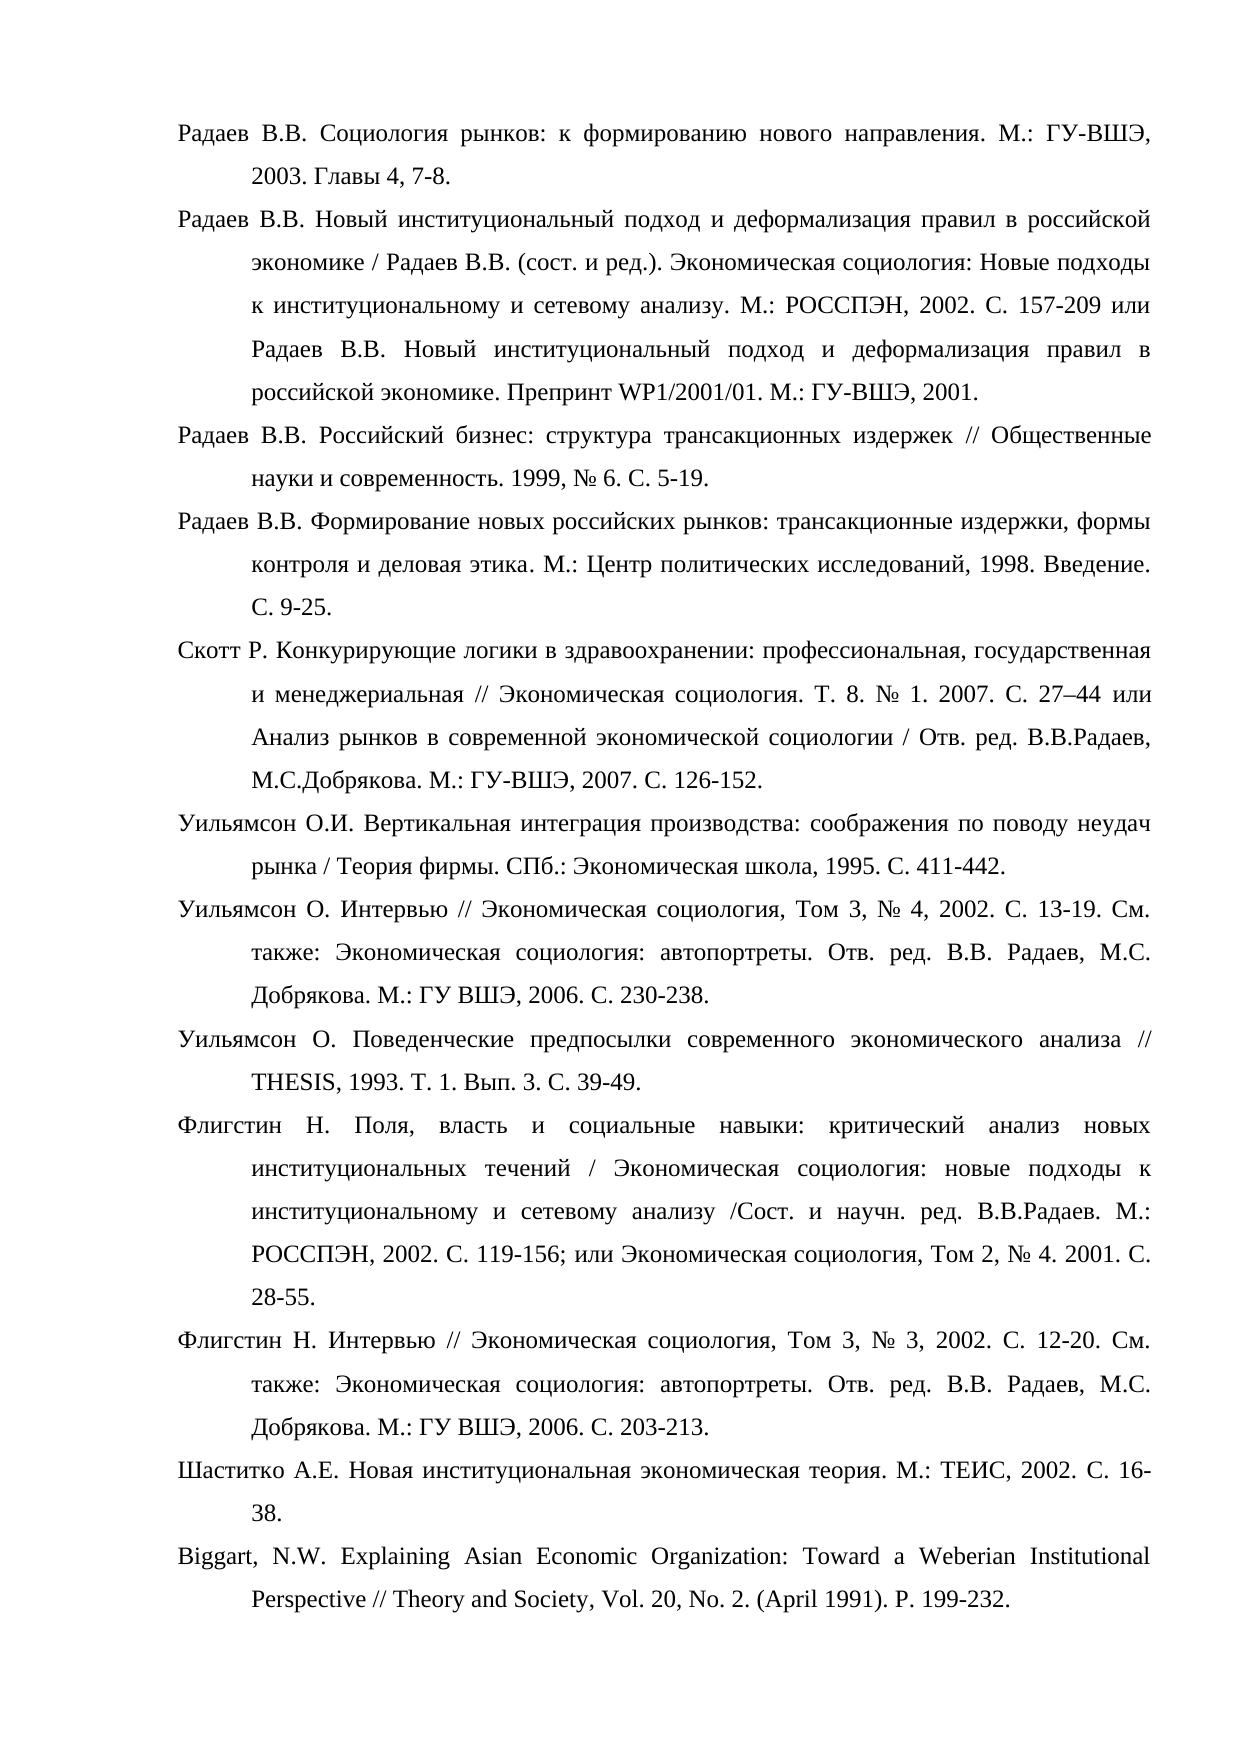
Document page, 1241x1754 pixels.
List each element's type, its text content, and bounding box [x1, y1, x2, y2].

text Уильямсон О. Интервью // Экономическая социология, Том 3, № 4, 2002. С. 13-19. См. также: Экономическая социология: автопортреты. Отв. ред. В.В. Радаев, М.С. Добрякова. М.: ГУ ВШЭ, 2006. С. 230-238. [177, 894, 1152, 1009]
text Радаев В.В. Формирование новых российских рынков: трансакционные издержки, формы контроля и деловая этика. М.: Центр политических исследований, 1998. Введение. С. 9-25. [177, 506, 1152, 621]
text Biggart, N.W. Explaining Asian Economic Organization: Toward a Weberian Institutional Perspective // Theory and Society, Vol. 20, No. 2. (April 1991). P. 199-232. [177, 1541, 1152, 1613]
text Флигстин Н. Поля, власть и социальные навыки: критический анализ новых институциональных течений / Экономическая социология: новые подходы к институциональному и сетевому анализу /Сост. и научн. ред. В.В.Радаев. М.: РОССПЭН, 2002. C. 119-156; или Экономическая социология, Том 2, № 4. 2001. С. 28-55. [177, 1110, 1152, 1311]
text Уильямсон О.И. Вертикальная интеграция производства: соображения по поводу неудач рынка / Теория фирмы. СПб.: Экономическая школа, 1995. С. 411-442. [177, 808, 1152, 880]
text Скотт Р. Конкурирующие логики в здравоохранении: профессиональная, государственная и менеджериальная // Экономическая социология. Т. 8. № 1. 2007. С. 27–44 или Анализ рынков в современной экономической социологии / Отв. ред. В.В.Радаев, М.С.Добрякова. М.: ГУ-ВШЭ, 2007. С. 126-152. [177, 636, 1152, 794]
text Радаев В.В. Социология рынков: к формированию нового направления. М.: ГУ-ВШЭ, 2003. Главы 4, 7-8. [177, 118, 1152, 190]
text Шаститко А.Е. Новая институциональная экономическая теория. М.: ТЕИС, 2002. C. 16-38. [177, 1455, 1152, 1527]
text Флигстин Н. Интервью // Экономическая социология, Том 3, № 3, 2002. С. 12-20. См. также: Экономическая социология: автопортреты. Отв. ред. В.В. Радаев, М.С. Добрякова. М.: ГУ ВШЭ, 2006. С. 203-213. [177, 1326, 1152, 1441]
text Радаев В.В. Российский бизнес: структура трансакционных издержек // Общественные науки и современность. 1999, № 6. С. 5-19. [177, 420, 1152, 492]
text Радаев В.В. Новый институциональный подход и деформализация правил в российской экономике / Радаев В.В. (сост. и ред.). Экономическая социология: Новые подходы к институциональному и сетевому анализу. М.: РОССПЭН, 2002. С. 157-209 или Радаев В.В. Новый институциональный подход и деформализация правил в российской экономике. Препринт WP1/2001/01. М.: ГУ-ВШЭ, 2001. [177, 204, 1152, 406]
text Уильямсон О. Поведенческие предпосылки современного экономического анализа // THESIS, 1993. Т. 1. Вып. 3. С. 39-49. [177, 1024, 1152, 1096]
